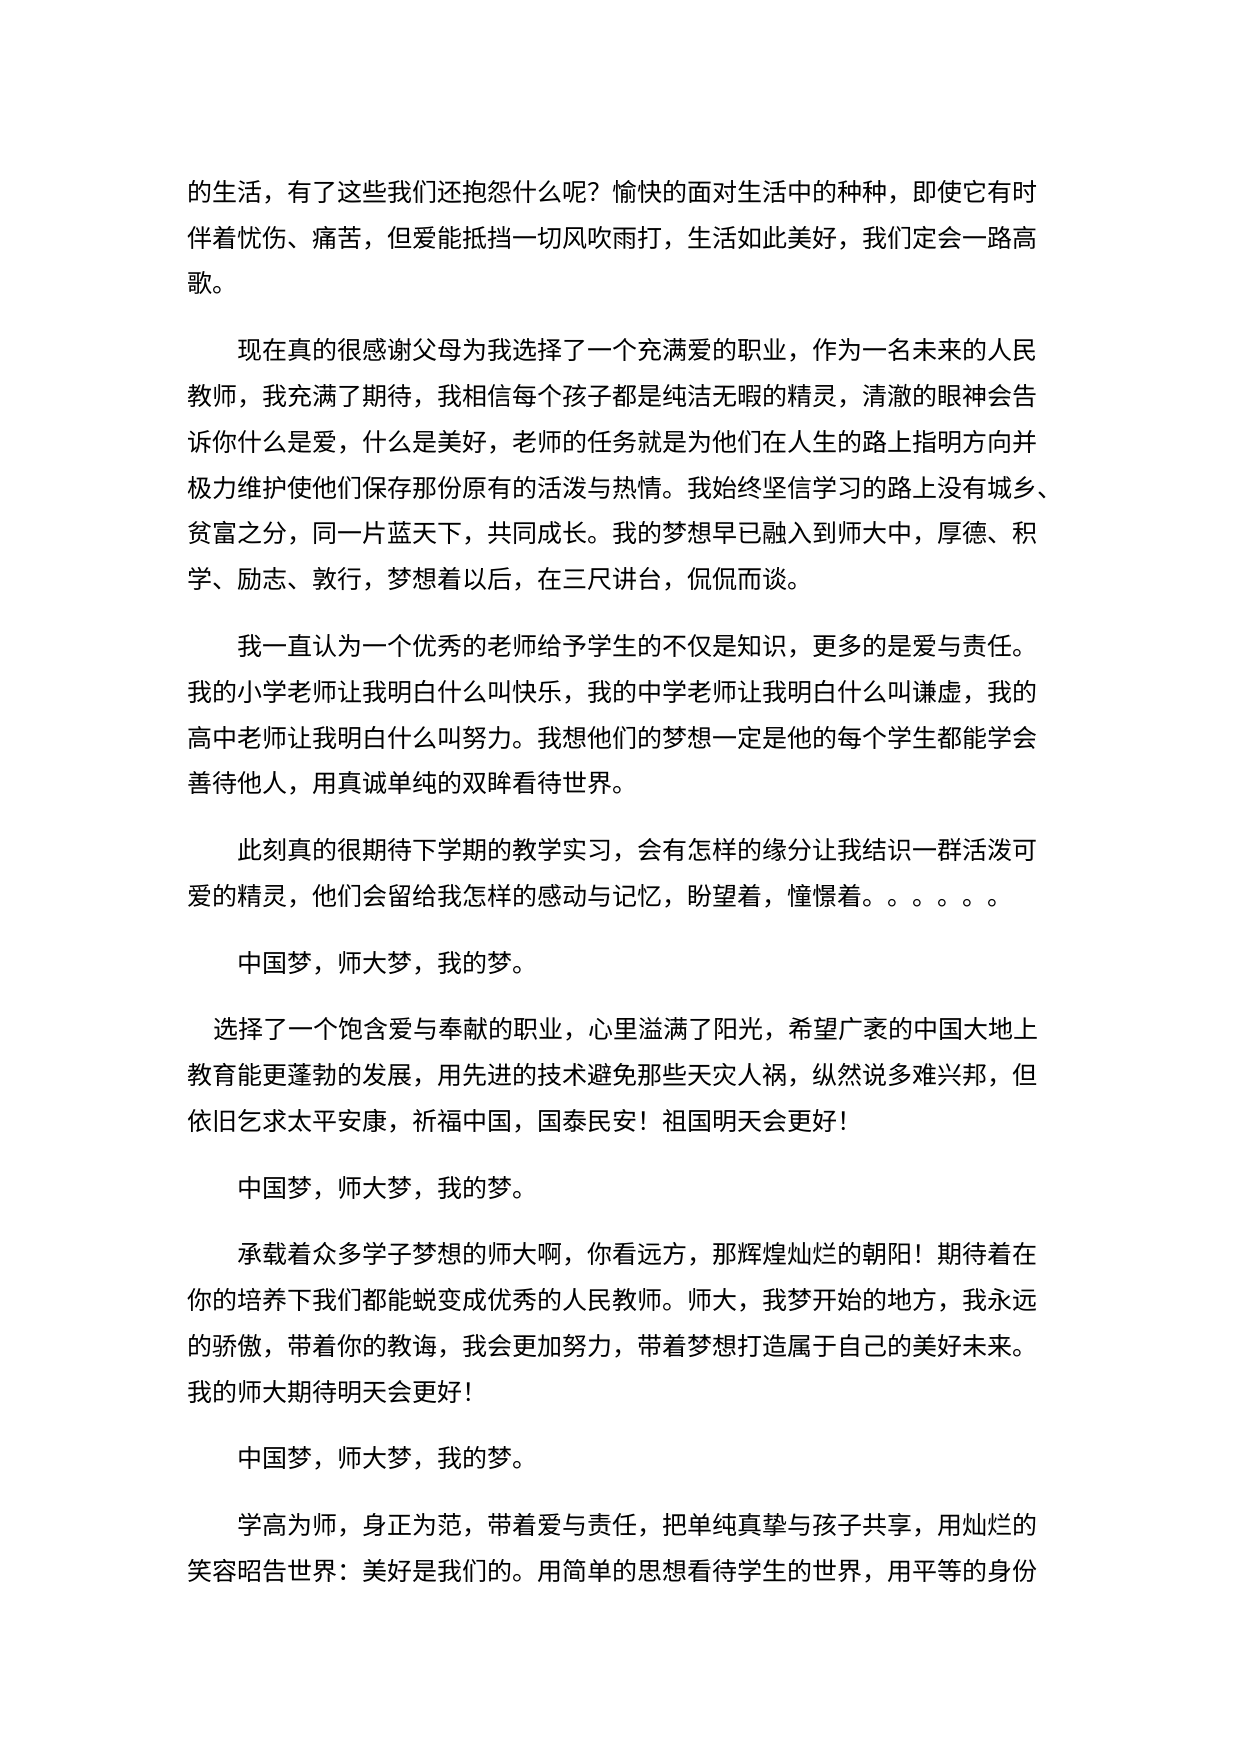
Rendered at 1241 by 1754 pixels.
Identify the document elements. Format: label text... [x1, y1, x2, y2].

text 中国梦，师大梦，我的梦。 [187, 935, 1053, 981]
text 选择了一个饱含爱与奉献的职业，心里溢满了阳光，希望广袤的中国大地上教育能更蓬勃的发展，用先进的技术避免那些天灾人祸，纵然说多难兴邦，但依旧乞求太平安康，祈福中国，国泰民安！祖国明天会更好！ [187, 1002, 1053, 1139]
text 中国梦，师大梦，我的梦。 [187, 1160, 1053, 1206]
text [187, 164, 1053, 302]
text 我一直认为一个优秀的老师给予学生的不仅是知识，更多的是爱与责任。我的小学老师让我明白什么叫快乐，我的中学老师让我明白什么叫谦虚，我的高中老师让我明白什么叫努力。我想他们的梦想一定是他的每个学生都能学会善待他人，用真诚单纯的双眸看待世界。 [187, 619, 1053, 802]
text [187, 1498, 1053, 1589]
text 中国梦，师大梦，我的梦。 [187, 1431, 1053, 1477]
text 现在真的很感谢父母为我选择了一个充满爱的职业，作为一名未来的人民教师，我充满了期待，我相信每个孩子都是纯洁无暇的精灵，清澈的眼神会告诉你什么是爱，什么是美好，老师的任务就是为他们在人生的路上指明方向并极力维护使他们保存那份原有的活泼与热情。我始终坚信学习的路上没有城乡、贫富之分，同一片蓝天下，共同成长。我的梦想早已融入到师大中，厚德、积学、励志、敦行，梦想着以后，在三尺讲台，侃侃而谈。 [187, 323, 1053, 598]
text 承载着众多学子梦想的师大啊，你看远方，那辉煌灿烂的朝阳！期待着在你的培养下我们都能蜕变成优秀的人民教师。师大，我梦开始的地方，我永远的骄傲，带着你的教诲，我会更加努力，带着梦想打造属于自己的美好未来。我的师大期待明天会更好！ [187, 1227, 1053, 1410]
text 此刻真的很期待下学期的教学实习，会有怎样的缘分让我结识一群活泼可爱的精灵，他们会留给我怎样的感动与记忆，盼望着，憧憬着。。。。。。 [187, 823, 1053, 914]
